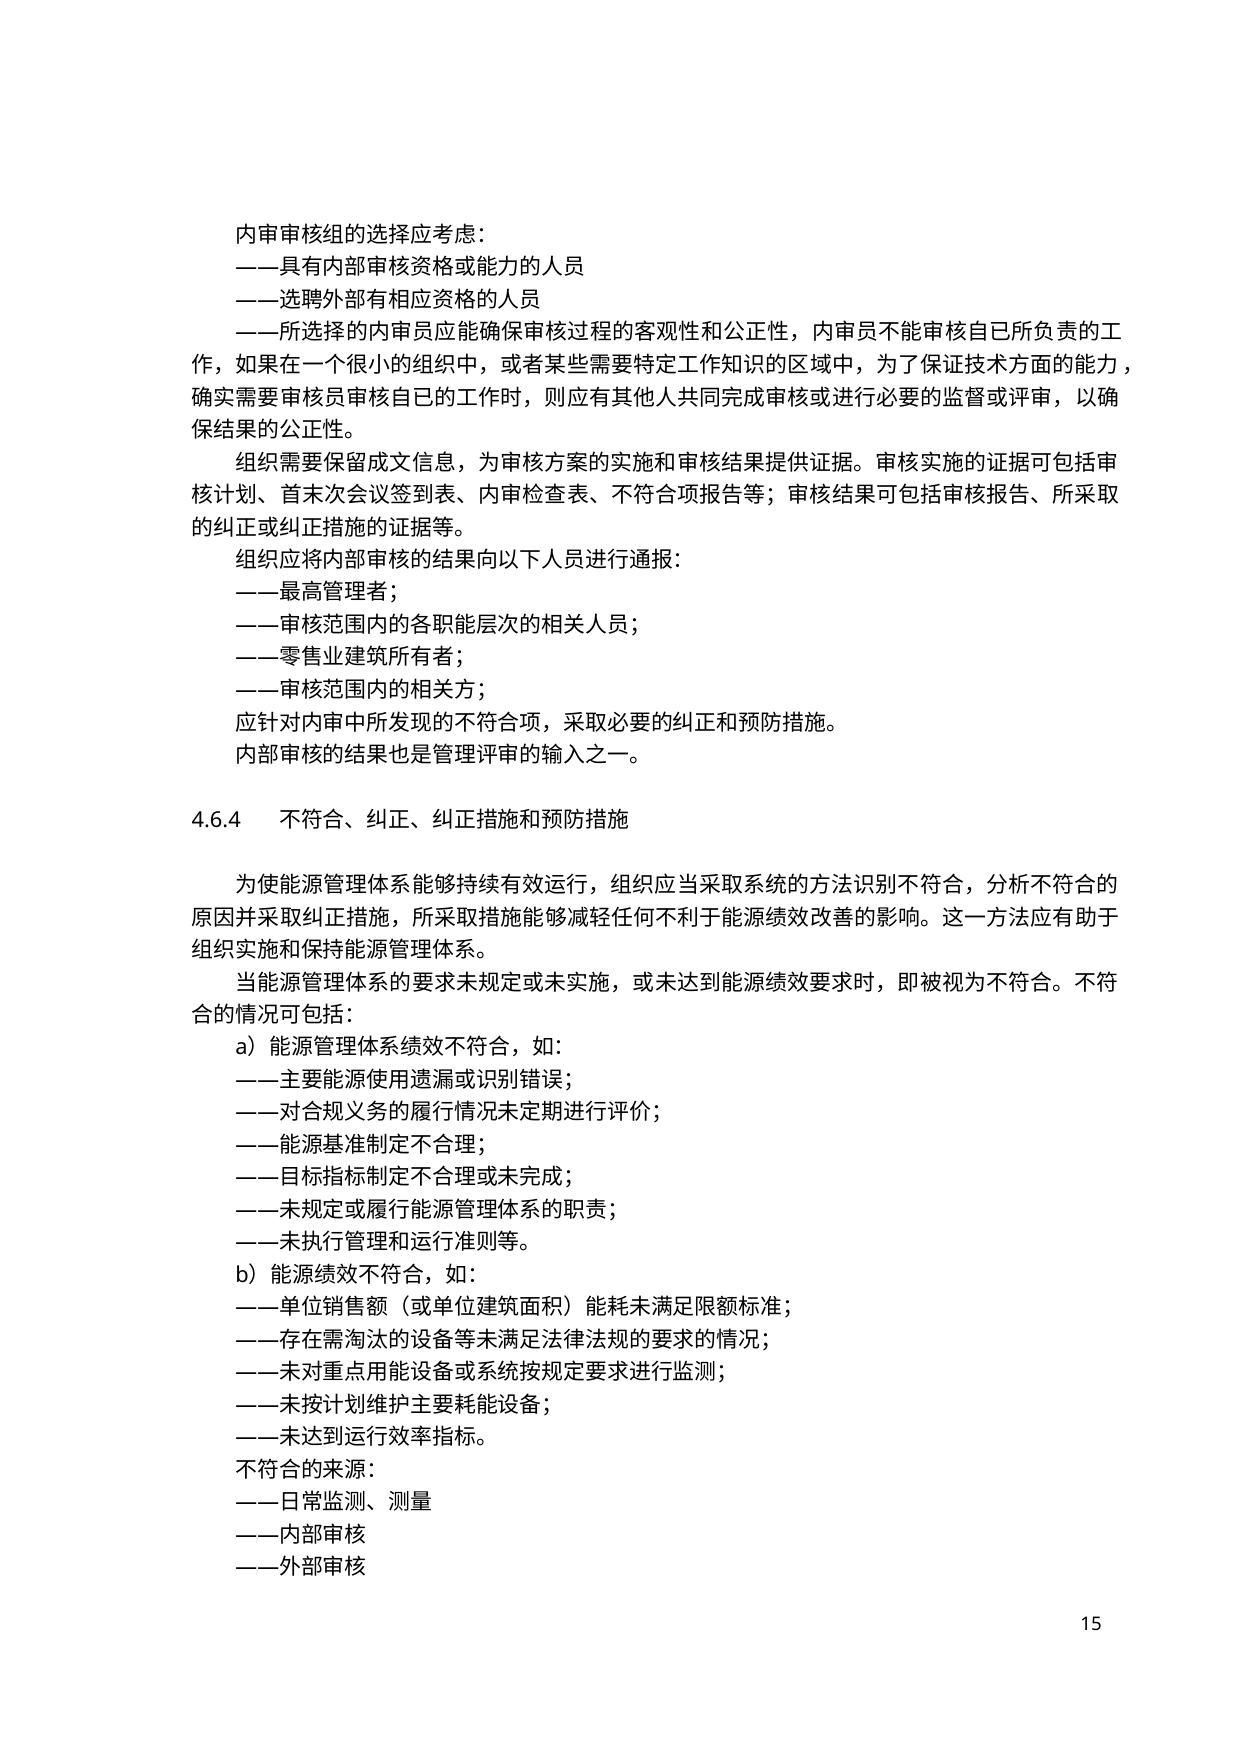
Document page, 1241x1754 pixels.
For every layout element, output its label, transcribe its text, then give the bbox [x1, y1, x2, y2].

text ——主要能源使用遗漏或识别错误； [191, 1062, 1122, 1094]
text 组织应将内部审核的结果向以下人员进行通报： [191, 542, 1122, 574]
text ——审核范围内的各职能层次的相关人员； [191, 607, 1122, 639]
text ——未执行管理和运行准则等。 [191, 1224, 1122, 1257]
text ——最高管理者； [191, 574, 1122, 607]
text 为使能源管理体系能够持续有效运行，组织应当采取系统的方法识别不符合，分析不符合的原因并采取纠正措施，所采取措施能够减轻任何不利于能源绩效改善的影响。这一方法应有助于组织实施和保持能源管理体系。 [191, 867, 1122, 964]
text ——目标指标制定不合理或未完成； [191, 1159, 1122, 1192]
text a）能源管理体系绩效不符合，如： [191, 1029, 1122, 1062]
text b）能源绩效不符合，如： [191, 1257, 1122, 1289]
text 内审审核组的选择应考虑： [191, 217, 1122, 249]
text ——对合规义务的履行情况未定期进行评价； [191, 1094, 1122, 1127]
text ——选聘外部有相应资格的人员 [191, 282, 1122, 314]
text ——未达到运行效率指标。 [191, 1419, 1122, 1452]
text ——日常监测、测量 [191, 1484, 1122, 1517]
text 当能源管理体系的要求未规定或未实施，或未达到能源绩效要求时，即被视为不符合。不符合的情况可包括： [191, 964, 1122, 1029]
text 内部审核的结果也是管理评审的输入之一。 [191, 737, 1122, 769]
text ——单位销售额（或单位建筑面积）能耗未满足限额标准； [191, 1289, 1122, 1322]
text 应针对内审中所发现的不符合项，采取必要的纠正和预防措施。 [191, 704, 1122, 737]
text ——能源基准制定不合理； [191, 1127, 1122, 1159]
text ——所选择的内审员应能确保审核过程的客观性和公正性，内审员不能审核自已所负责的工作，如果在一个很小的组织中，或者某些需要特定工作知识的区域中，为了保证技术方面的能力，确实需要审核员审核自已的工作时，则应有其他人共同完成审核或进行必要的监督或评审，以确保结果的公正性。 [191, 314, 1122, 444]
text ——外部审核 [191, 1549, 1122, 1582]
list 4.6.4 不符合、纠正、纠正措施和预防措施 [191, 802, 1122, 834]
text ——具有内部审核资格或能力的人员 [191, 249, 1122, 282]
text ——审核范围内的相关方； [191, 672, 1122, 704]
text ——未按计划维护主要耗能设备； [191, 1387, 1122, 1419]
text ——零售业建筑所有者； [191, 639, 1122, 672]
text 组织需要保留成文信息，为审核方案的实施和审核结果提供证据。审核实施的证据可包括审核计划、首末次会议签到表、内审检查表、不符合项报告等；审核结果可包括审核报告、所采取的纠正或纠正措施的证据等。 [191, 444, 1122, 542]
text ——未对重点用能设备或系统按规定要求进行监测； [191, 1354, 1122, 1387]
text ——内部审核 [191, 1517, 1122, 1549]
text ——未规定或履行能源管理体系的职责； [191, 1192, 1122, 1224]
text 不符合的来源： [191, 1452, 1122, 1484]
text ——存在需淘汰的设备等未满足法律法规的要求的情况； [191, 1322, 1122, 1354]
